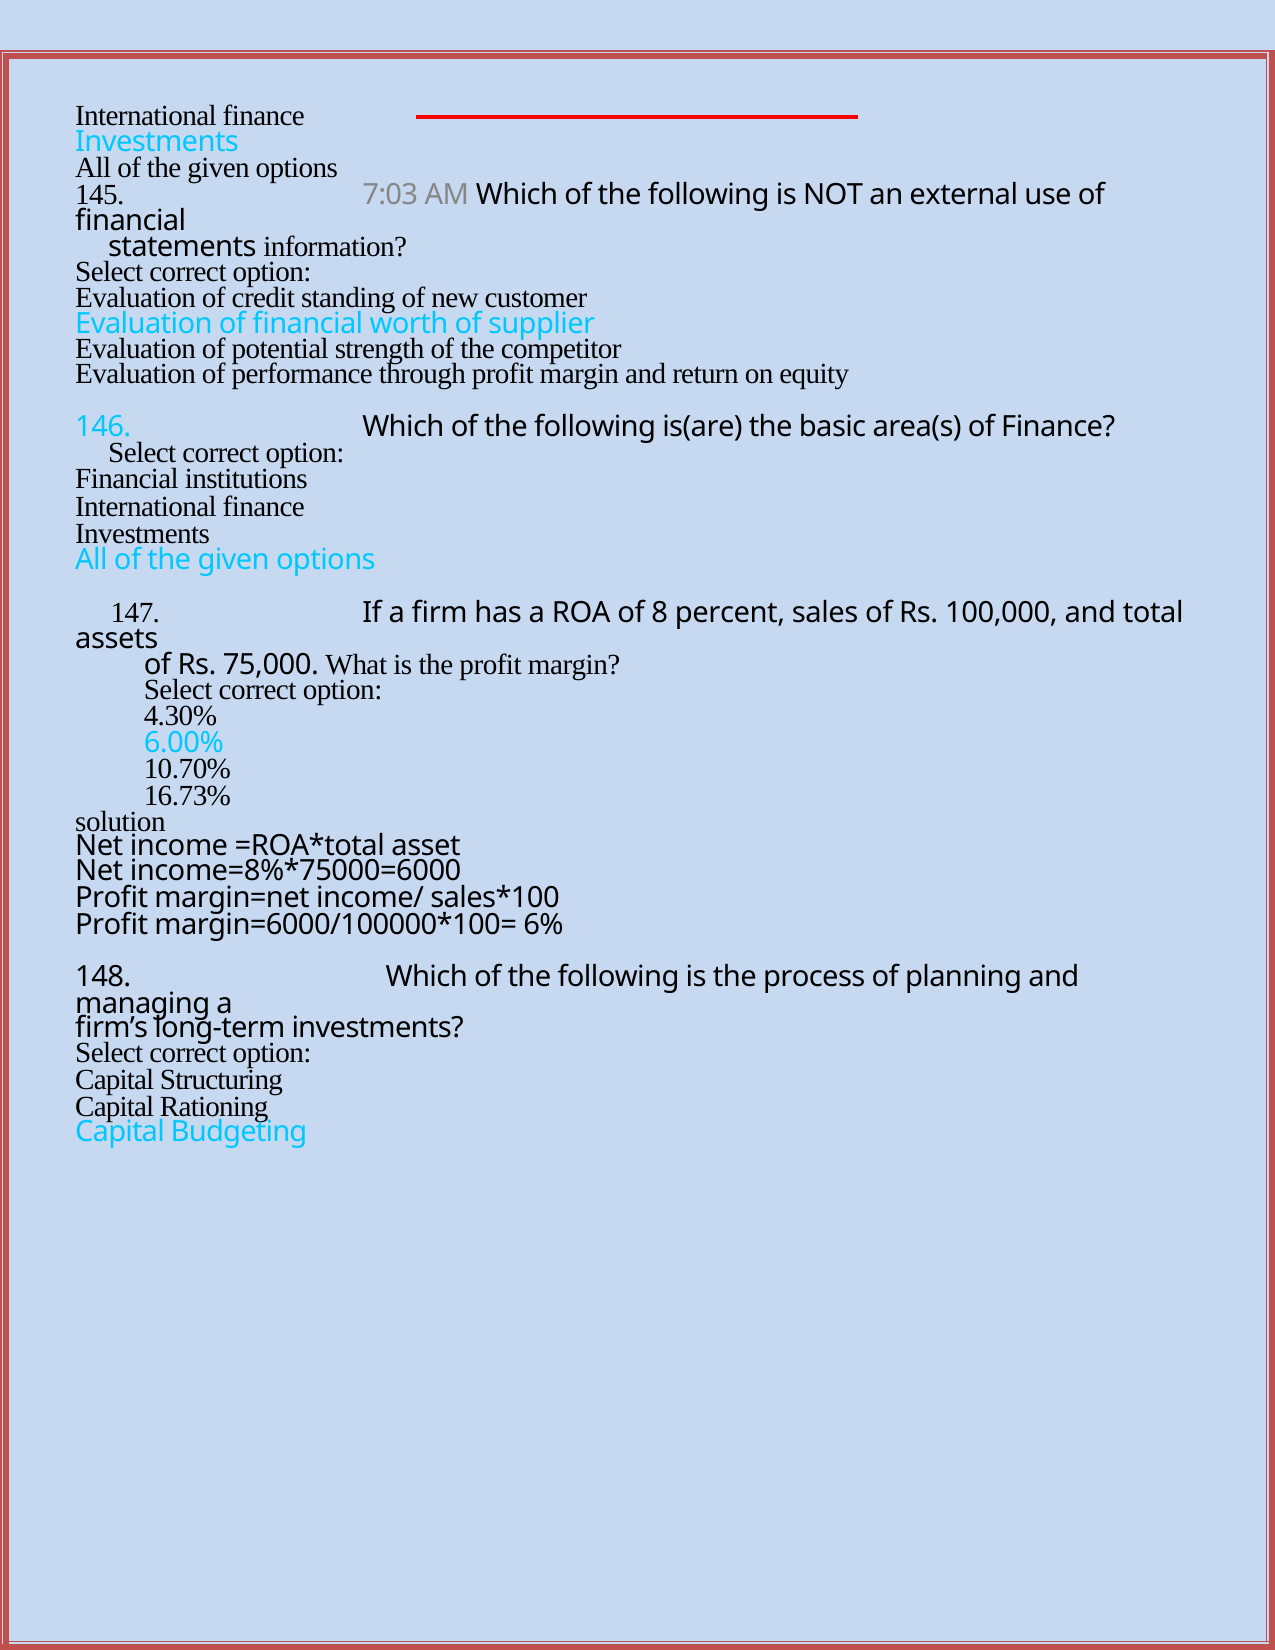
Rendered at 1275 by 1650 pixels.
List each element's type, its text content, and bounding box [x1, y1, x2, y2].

text 146. Which of the following is(are) the basic area(s) of Finance? [955, 415, 1200, 441]
text 148. Which of the following is the process of planning and managing a [75, 966, 1200, 1018]
text 6.00% [75, 731, 1200, 757]
text 146. Which of the following is(are) the basic area(s) of Finance? [75, 415, 687, 441]
text firm’s long-term investments? [75, 1018, 1200, 1042]
text Capital Structuring Capital Rationing [75, 1068, 1200, 1122]
text Profit margin=net income/ sales*100 Profit margin=6000/100000*100= 6% [75, 885, 1200, 939]
text Evaluation of potential strength of the competitor [75, 339, 1200, 364]
text 145. 7:03 AM Which of the following is NOT an external use of financial [75, 183, 1200, 236]
text Capital Budgeting [75, 1122, 1200, 1147]
text 146. Which of the following is(are) the basic area(s) of Finance? [736, 415, 936, 441]
text 10.70% [75, 757, 1200, 784]
text of Rs. 75,000. What is the profit margin? [75, 654, 1200, 679]
text 4.30% [75, 705, 1200, 731]
text All of the given options [75, 548, 1200, 575]
text Net income =ROA*total asset [75, 837, 1200, 861]
text Select correct option: [75, 262, 1200, 287]
text Evaluation of credit standing of new customer [75, 287, 1200, 313]
text Select correct option: [75, 441, 1200, 467]
text Evaluation of financial worth of supplier [75, 313, 1200, 339]
text International finance [75, 104, 1200, 130]
text Financial institutions International finance Investments [75, 467, 1200, 548]
text Evaluation of performance through profit margin and return on equity [75, 364, 1200, 389]
text statements information? [75, 236, 1200, 262]
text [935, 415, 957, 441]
text All of the given options [75, 157, 1200, 183]
text solution [75, 810, 1200, 837]
text Select correct option: [75, 679, 1200, 705]
text 16.73% [75, 784, 1200, 810]
text Select correct option: [75, 1042, 1200, 1068]
text 147. If a firm has a ROA of 8 percent, sales of Rs. 100,000, and total assets [75, 601, 1200, 654]
text Net income=8%*75000=6000 [75, 861, 1200, 885]
text Investments [75, 130, 1200, 157]
